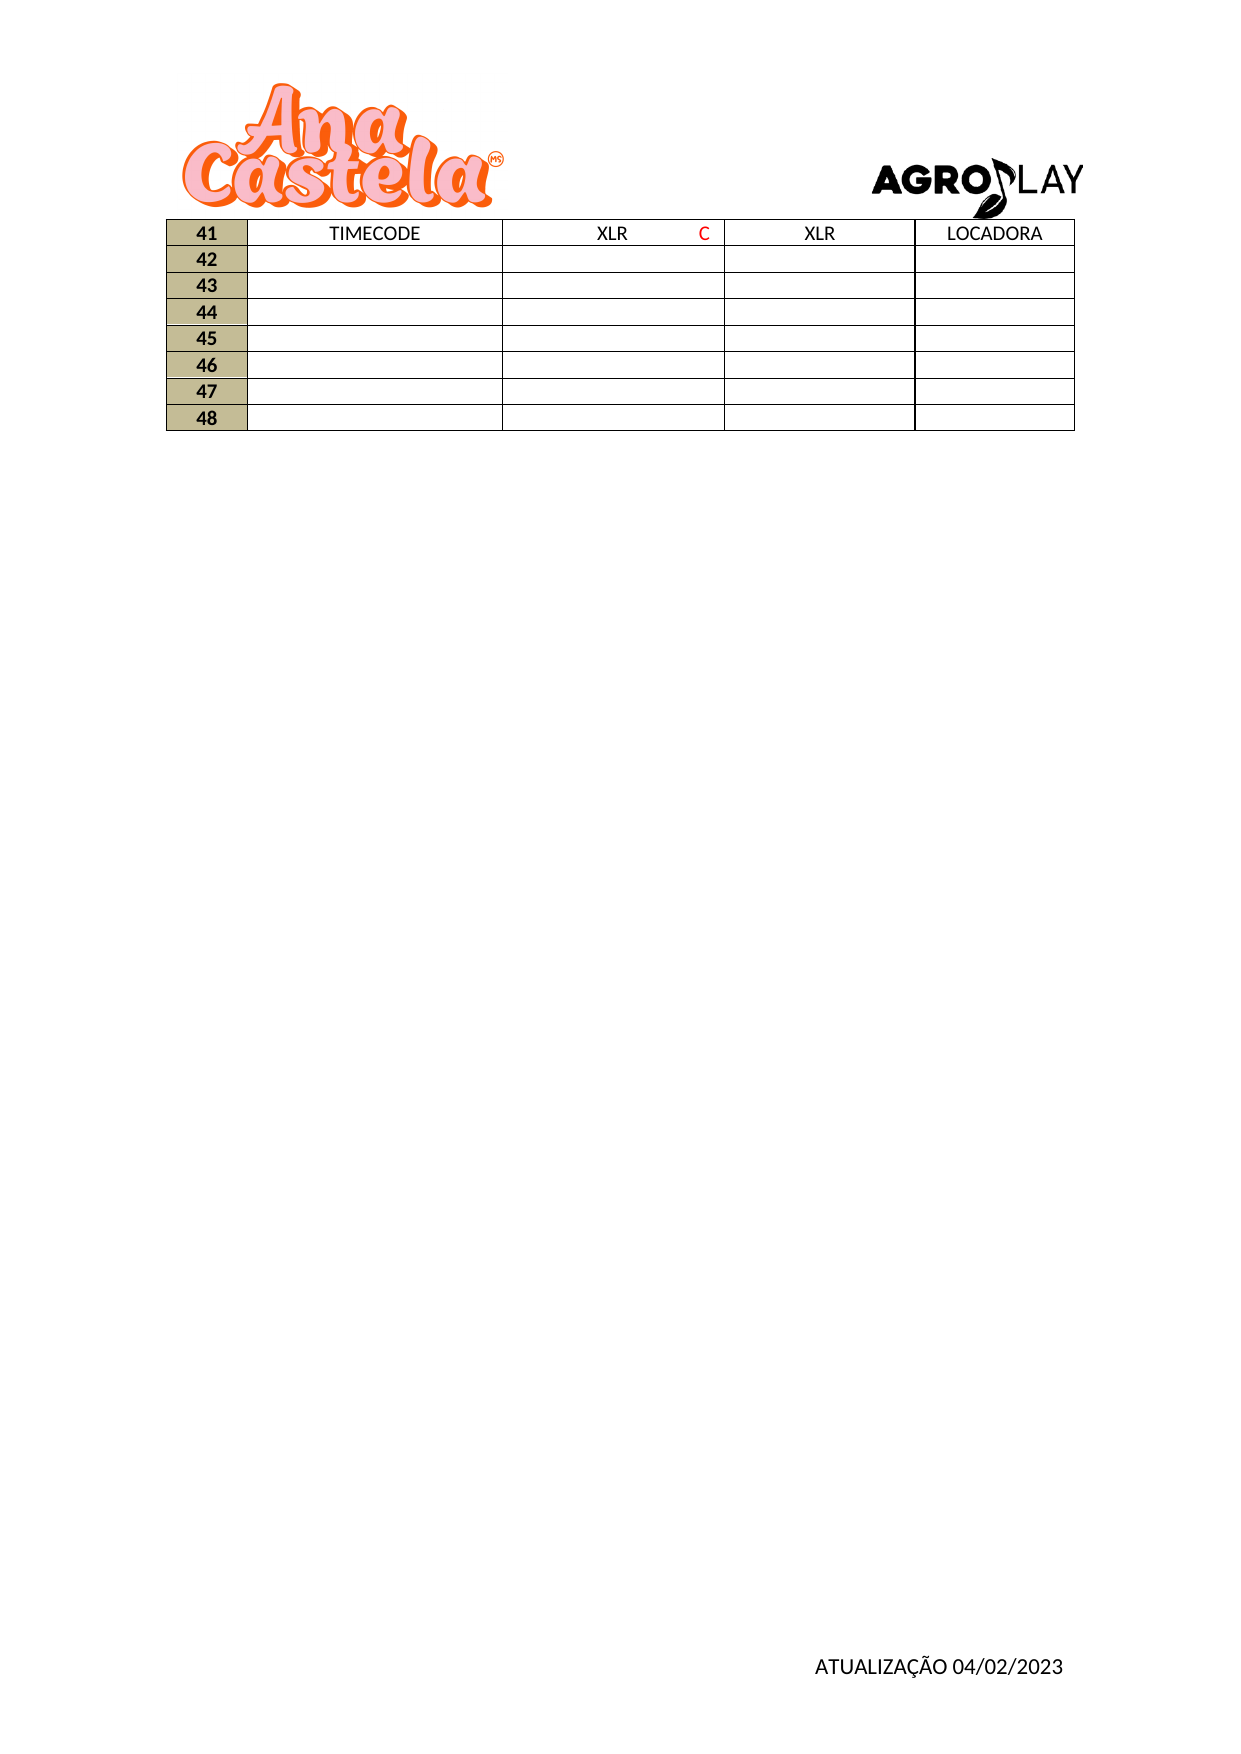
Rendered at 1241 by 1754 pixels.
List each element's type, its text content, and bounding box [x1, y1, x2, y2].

table_cell [916, 246, 1074, 272]
table_cell [725, 246, 914, 272]
table_cell 45 [167, 326, 247, 351]
table_cell [916, 379, 1074, 404]
table_cell [248, 273, 502, 298]
table_cell [248, 352, 502, 377]
table_cell [503, 326, 724, 351]
table_cell [725, 273, 914, 298]
table_cell 43 [167, 273, 247, 298]
table_cell 44 [167, 299, 247, 324]
table_cell 46 [167, 352, 247, 377]
table_cell [503, 299, 724, 324]
table_cell [503, 352, 724, 377]
table_cell 47 [167, 379, 247, 404]
table_cell [503, 273, 724, 298]
table_cell [248, 326, 502, 351]
table_cell XLR C [503, 220, 724, 245]
table_cell [248, 379, 502, 404]
table_cell [503, 379, 724, 404]
table_cell [916, 273, 1074, 298]
table_cell [725, 326, 914, 351]
table_cell [916, 352, 1074, 377]
picture [177, 73, 509, 219]
table_cell 41 [167, 220, 247, 245]
table_cell [725, 299, 914, 324]
table_cell [725, 379, 914, 404]
table_cell [725, 352, 914, 377]
table_cell [725, 405, 914, 430]
table_cell TIMECODE [248, 220, 502, 245]
table_cell [248, 299, 502, 324]
table_cell 42 [167, 246, 247, 272]
table_cell [916, 299, 1074, 324]
table_cell [503, 405, 724, 430]
table_cell LOCADORA [916, 220, 1074, 245]
table_cell XLR [725, 220, 914, 245]
table_cell [248, 246, 502, 272]
table_cell [503, 246, 724, 272]
table_cell [916, 326, 1074, 351]
picture [871, 158, 1083, 219]
table_cell [916, 405, 1074, 430]
table_cell 48 [167, 405, 247, 430]
table_cell [248, 405, 502, 430]
